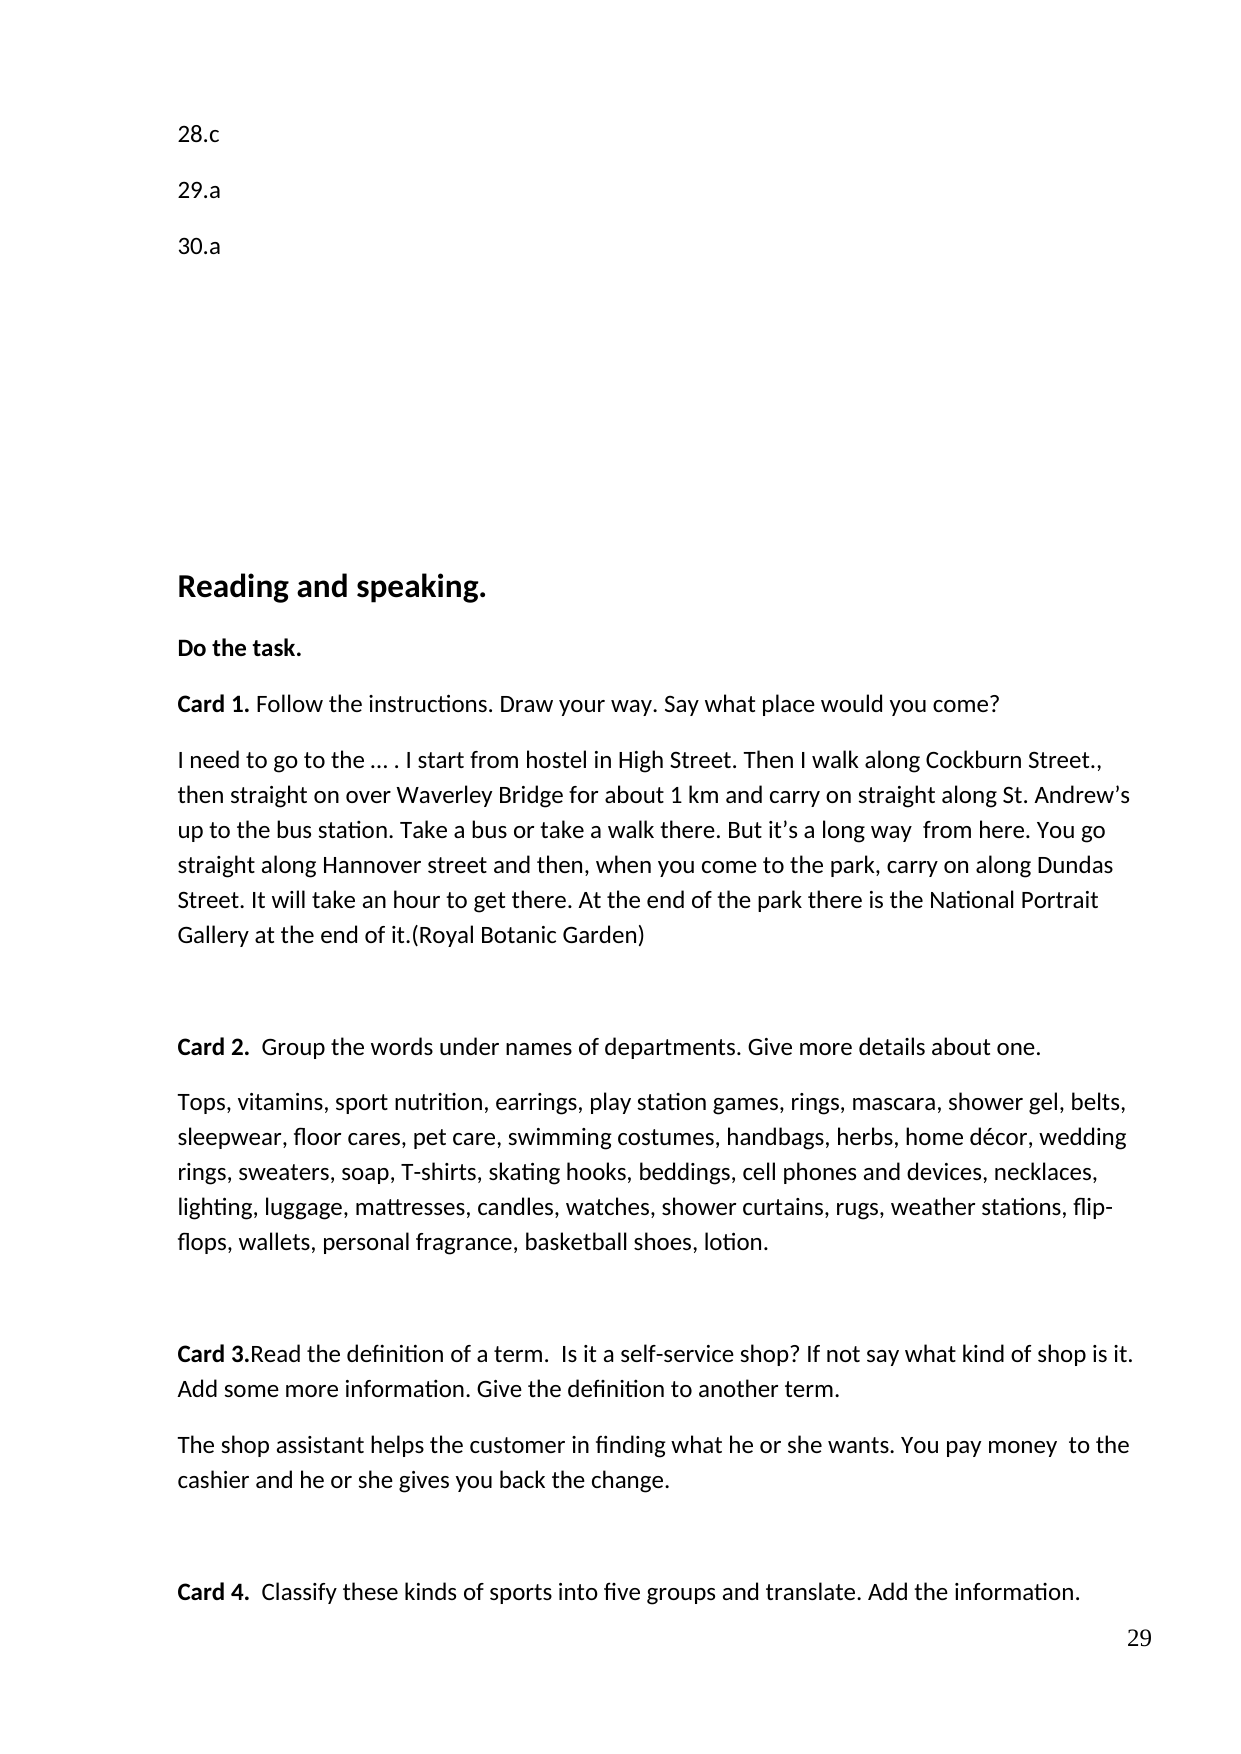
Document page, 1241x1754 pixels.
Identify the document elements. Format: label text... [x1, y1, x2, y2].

text Reading and speaking. [177, 565, 1152, 606]
text 28.c [177, 118, 1152, 149]
text I need to go to the … . I start from hostel in High Street. Then I walk along Cockburn Street., then straight on over Waverley Bridge for about 1 km and carry on straight along St. Andrew’s up to the bus station. Take a bus or take a walk there. But it’s a long way from here. You go straight along Hannover street and then, when you come to the park, carry on along Dundas Street. It will take an hour to get there. At the end of the park there is the National Portrait Gallery at the end of it.(Royal Botanic Garden) [177, 744, 1152, 949]
text Card 3.Read the definition of a term. Is it a self-service shop? If not say what kind of shop is it. Add some more information. Give the definition to another term. [177, 1338, 1152, 1404]
text Tops, vitamins, sport nutrition, earrings, play station games, rings, mascara, shower gel, belts, sleepwear, floor cares, pet care, swimming costumes, handbags, herbs, home décor, wedding rings, sweaters, soap, T-shirts, skating hooks, beddings, cell phones and devices, necklaces, lighting, luggage, mattresses, candles, watches, shower curtains, rugs, weather stations, flip-flops, wallets, personal fragrance, basketball shoes, lotion. [177, 1087, 1152, 1257]
text Card 1. Follow the instructions. Draw your way. Say what place would you come? [177, 688, 1152, 719]
text Card 4. Classify these kinds of sports into five groups and translate. Add the information. [177, 1576, 1152, 1606]
text 30.a [177, 230, 1152, 260]
text The shop assistant helps the customer in finding what he or she wants. You pay money to the cashier and he or she gives you back the change. [177, 1429, 1152, 1494]
text Do the task. [177, 632, 1152, 663]
text Card 2. Group the words under names of departments. Give more details about one. [177, 1031, 1152, 1061]
text 29.a [177, 174, 1152, 204]
